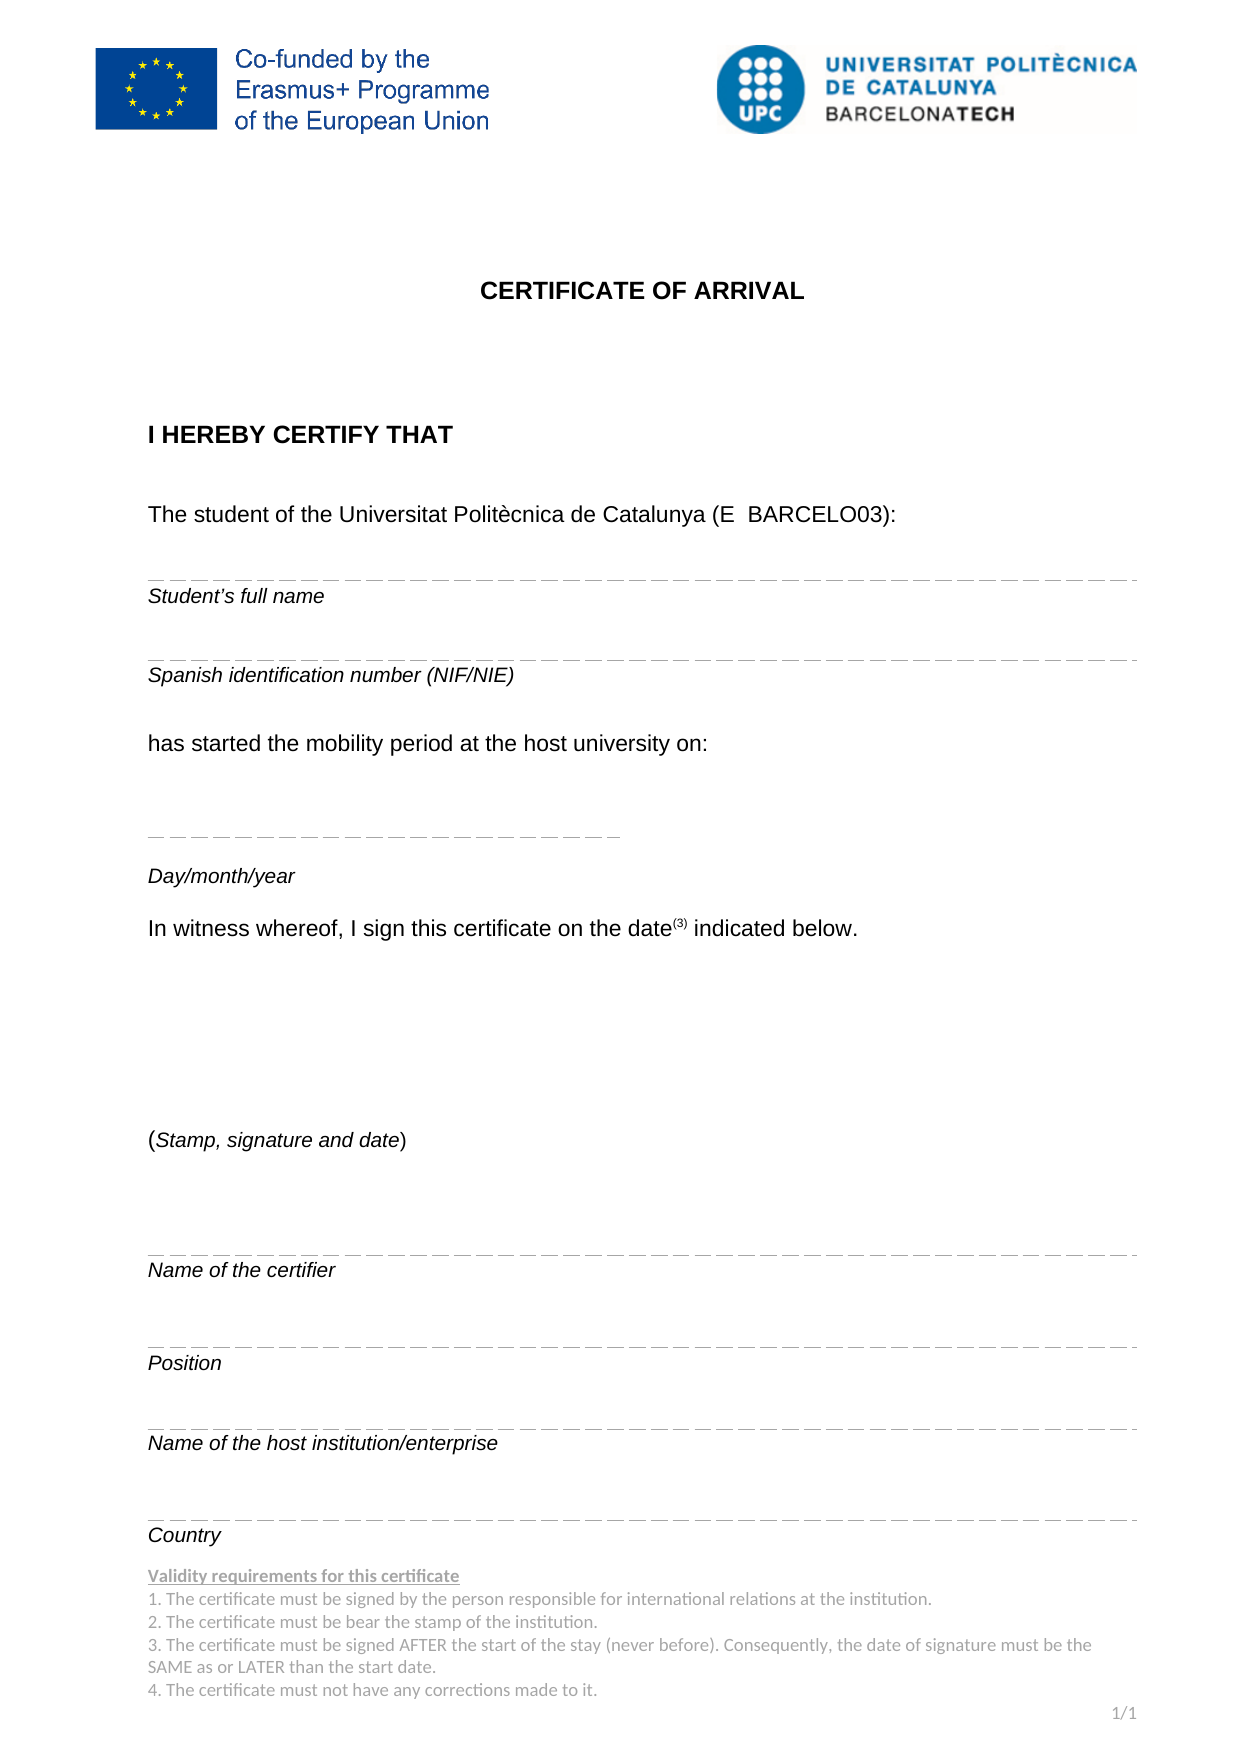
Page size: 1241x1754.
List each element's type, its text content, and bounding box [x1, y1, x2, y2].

text I HEREBY CERTIFY THAT [148, 420, 1137, 449]
text The student of the Universitat Politècnica de Catalunya (E BARCELO03): [148, 501, 1137, 528]
text Spanish identification number (NIF/NIE) [148, 660, 1137, 687]
text Student’s full name [148, 580, 1137, 607]
text has started the mobility period at the host university on: [148, 730, 1137, 756]
picture [95, 48, 489, 134]
picture [738, 56, 783, 101]
picture [739, 106, 782, 122]
text (Stamp, signature and date) [148, 1126, 1137, 1152]
text Position [148, 1347, 1137, 1374]
picture [716, 45, 757, 134]
text Country [148, 1519, 1137, 1547]
text CERTIFICATE OF ARRIVAL [148, 276, 1137, 305]
text In witness whereof, I sign this certificate on the date(3) indicated below. [148, 915, 1137, 941]
text Day/month/year [148, 861, 620, 888]
picture [765, 45, 1137, 134]
text Name of the host institution/enterprise [148, 1429, 1137, 1454]
text Name of the certifier [148, 1255, 1137, 1282]
